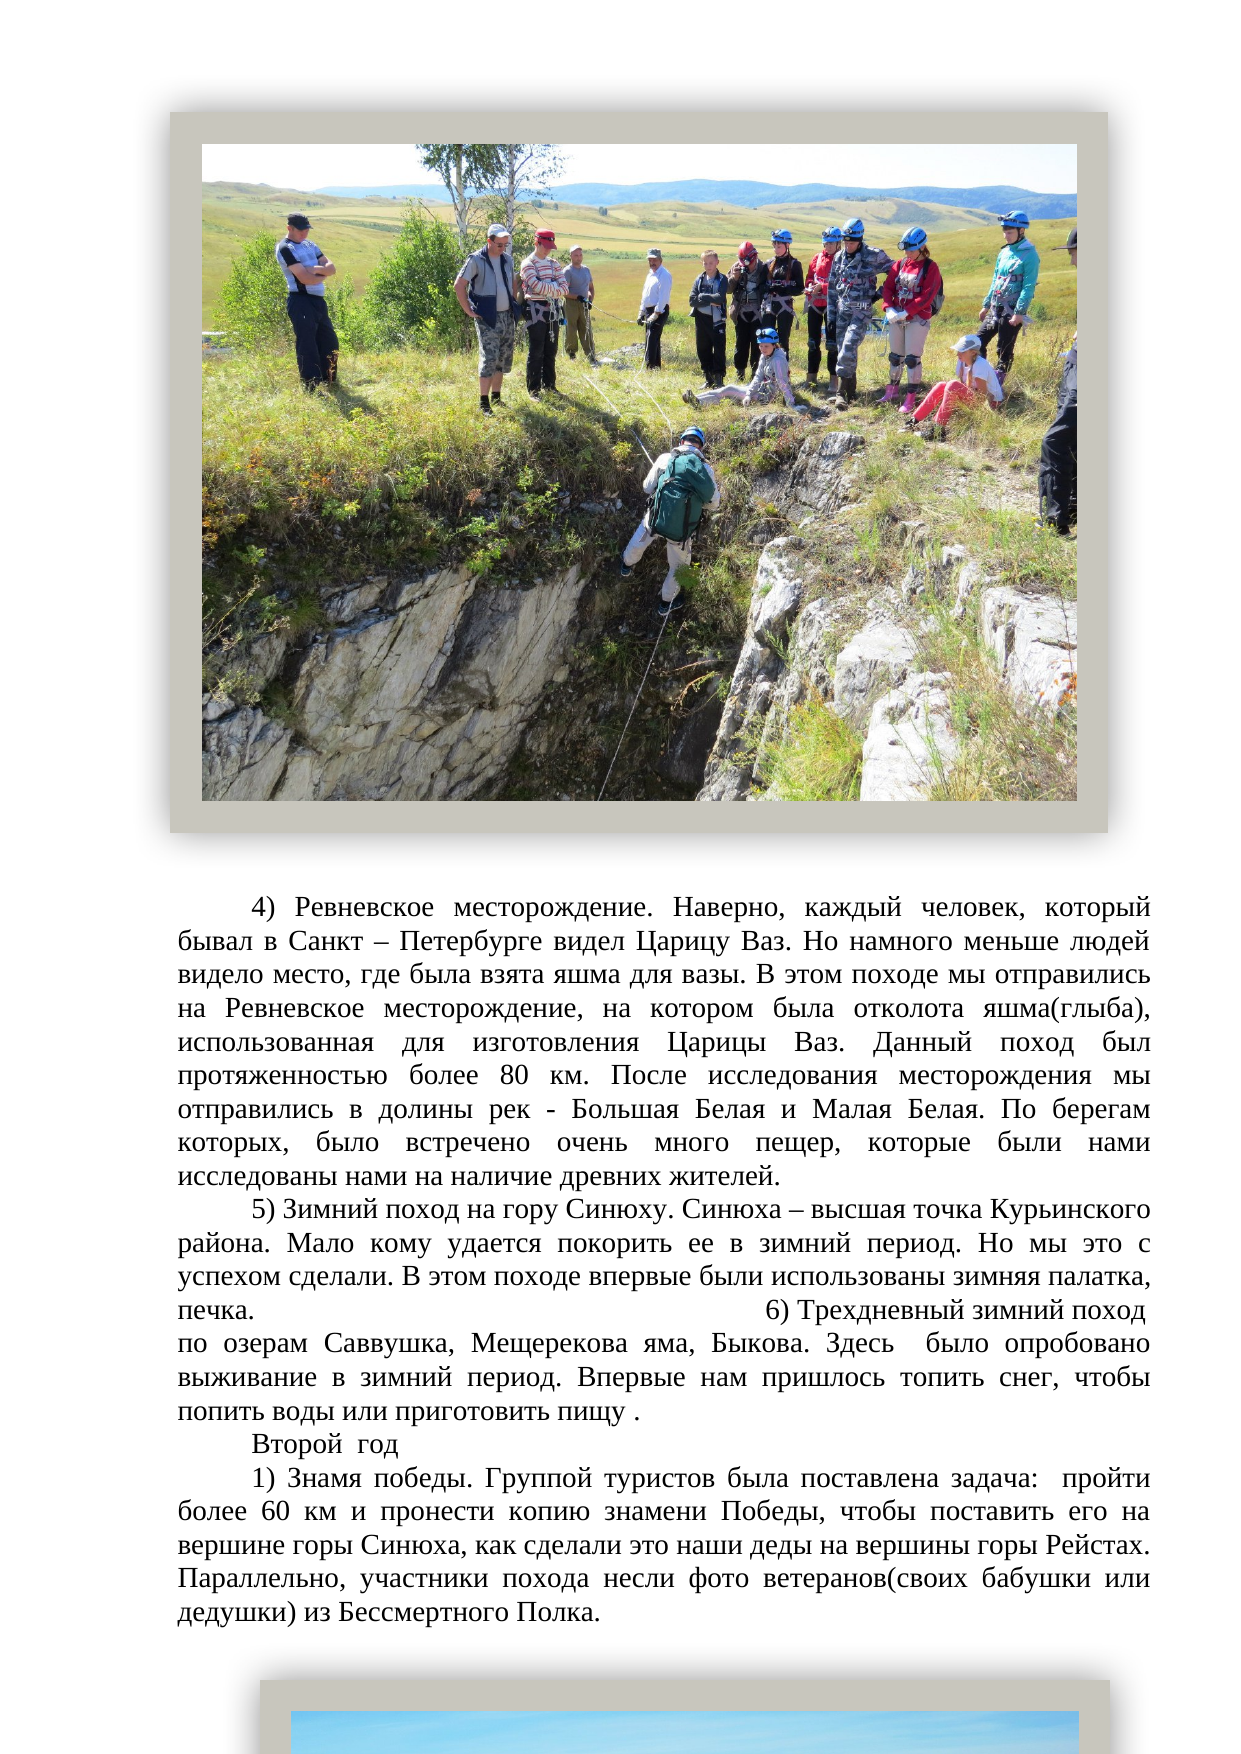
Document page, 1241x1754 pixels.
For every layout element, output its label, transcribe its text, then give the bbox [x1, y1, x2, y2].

text 5) Зимний поход на гору Синюху. Синюха – высшая точка Курьинского района. Мало кому удается покорить ее в зимний период. Но мы это с успехом сделали. В этом походе впервые были использованы зимняя палатка, печка. 6) Трехдневный зимний поход по озерам Саввушка, Мещерекова яма, Быкова. Здесь было опробовано выживание в зимний период. Впервые нам пришлось топить снег, чтобы попить воды или приготовить пищу . [177, 1191, 1152, 1426]
text 4) Ревневское месторождение. Наверно, каждый человек, который бывал в Санкт – Петербурге видел Царицу Ваз. Но намного меньше людей видело место, где была взята яшма для вазы. В этом походе мы отправились на Ревневское месторождение, на котором была отколота яшма(глыба), использованная для изготовления Царицы Ваз. Данный поход был протяженностью более 80 км. После исследования месторождения мы отправились в долины рек - Большая Белая и Малая Белая. По берегам которых, было встречено очень много пещер, которые были нами исследованы нами на наличие древних жителей. [177, 889, 1152, 1191]
picture [202, 144, 1077, 801]
text Второй год [177, 1426, 1152, 1460]
picture [291, 1711, 1079, 1754]
text 1) Знамя победы. Группой туристов была поставлена задача: пройти более 60 км и пронести копию знамени Победы, чтобы поставить его на вершине горы Синюха, как сделали это наши деды на вершины горы Рейстах. Параллельно, участники похода несли фото ветеранов(своих бабушки или дедушки) из Бессмертного Полка. [177, 1460, 1152, 1627]
